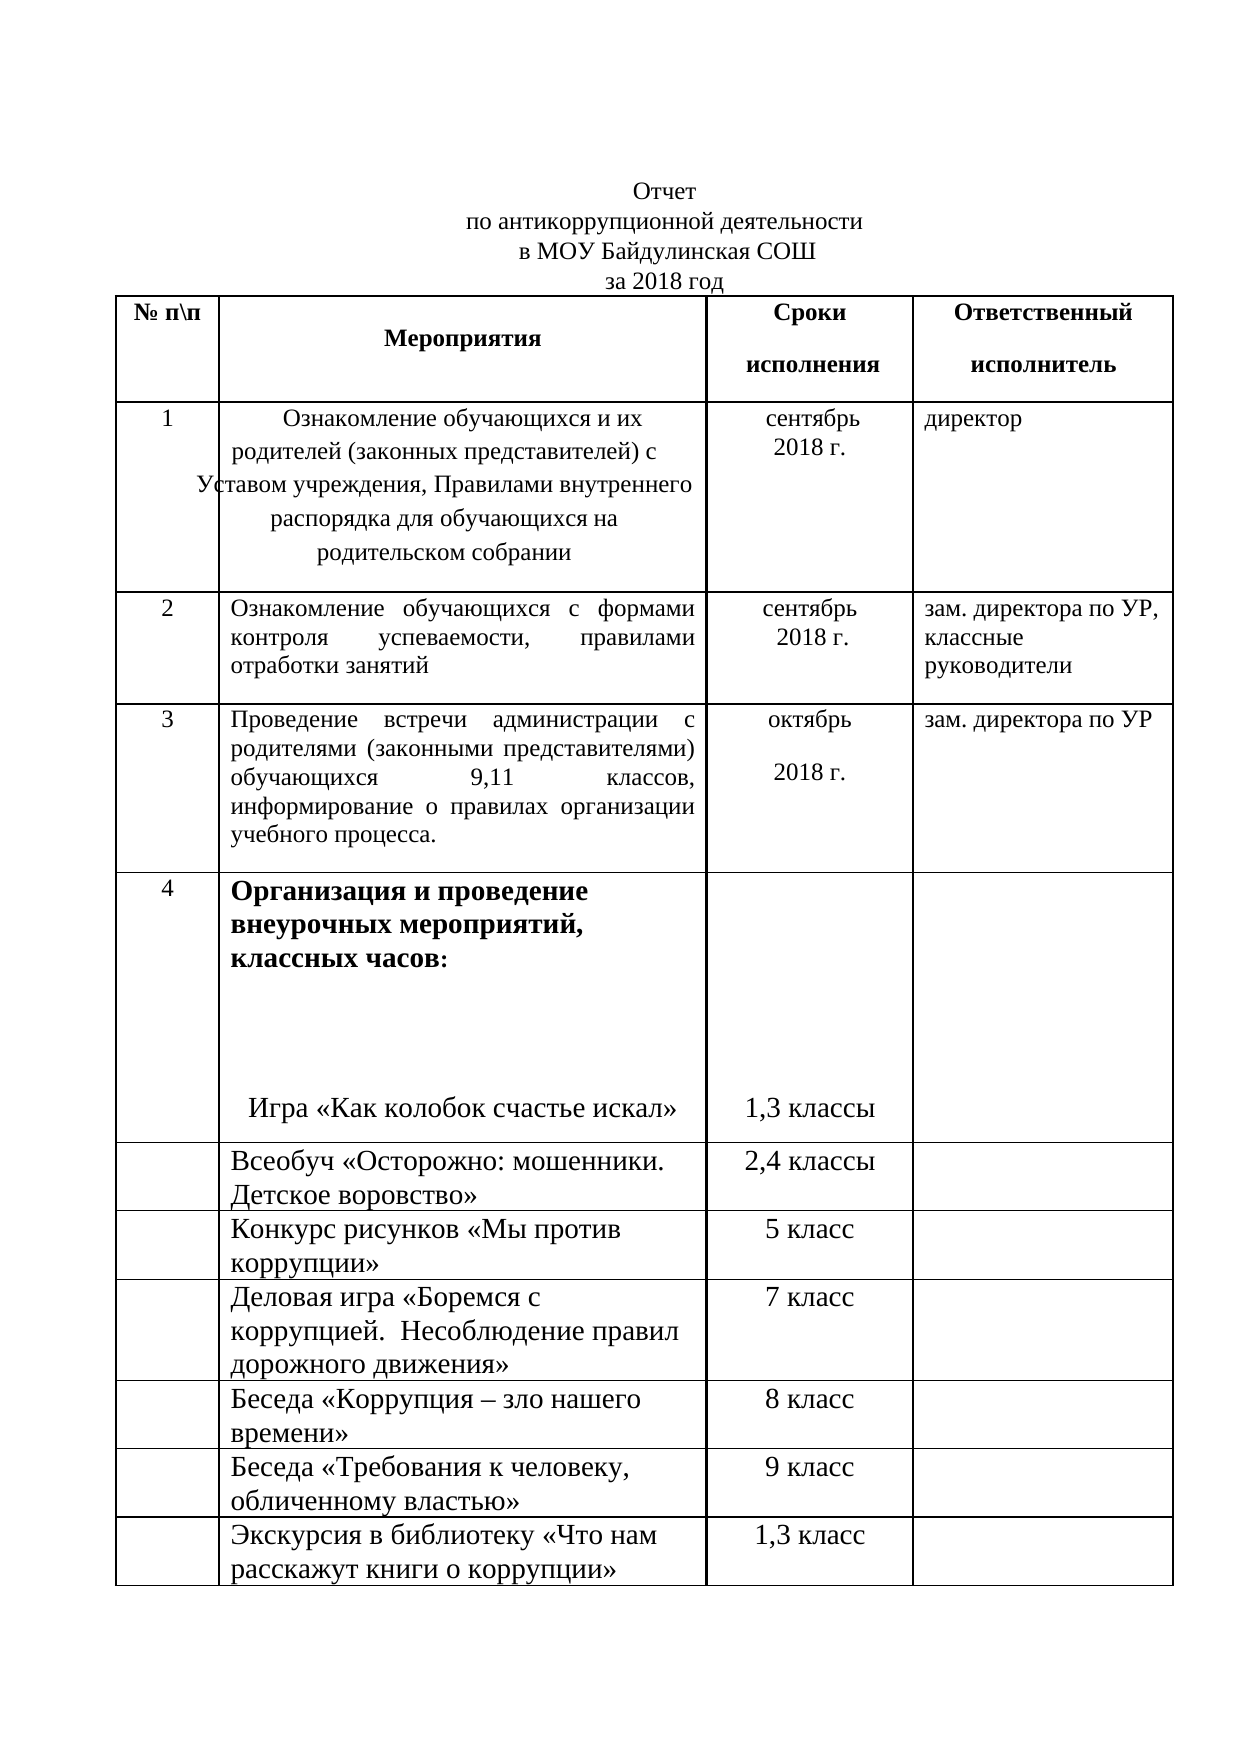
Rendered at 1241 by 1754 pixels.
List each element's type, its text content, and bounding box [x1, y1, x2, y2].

table_cell [914, 1090, 1172, 1142]
table_cell 3 [117, 705, 218, 872]
table_cell октябрь 2018 г. [708, 705, 912, 872]
table_cell 1,3 класс [708, 1518, 912, 1584]
table_cell 2,4 классы [708, 1143, 912, 1210]
table_cell [914, 873, 1172, 1090]
table_cell [914, 1280, 1172, 1380]
table_cell 4 [117, 873, 218, 1090]
table_cell зам. директора по УР [914, 705, 1172, 872]
table_cell Экскурсия в библиотеку «Что нам расскажут книги о коррупции» [220, 1518, 705, 1584]
table_cell зам. директора по УР, классные руководители [914, 593, 1172, 702]
table_cell Беседа «Требования к человеку, обличенному властью» [220, 1449, 705, 1516]
table_cell директор [914, 403, 1172, 591]
table_cell [914, 1143, 1172, 1210]
table_cell 9 класс [708, 1449, 912, 1516]
table_cell Всеобуч «Осторожно: мошенники. Детское воровство» [220, 1143, 705, 1210]
table_cell [117, 1280, 218, 1380]
table_cell Ознакомление обучающихся с формами контроля успеваемости, правилами отработки занятий [220, 593, 705, 702]
table_header Мероприятия [220, 297, 705, 401]
table_cell Ознакомление обучающихся и их родителей (законных представителей) с Уставом учреждения, Правилами внутреннего распорядка для обучающихся на родительском собрании [220, 403, 705, 591]
table_cell [117, 1143, 218, 1210]
text за 2018 год [177, 265, 1152, 295]
table_cell 5 класс [708, 1211, 912, 1278]
table_cell [914, 1518, 1172, 1584]
table_cell сентябрь 2018 г. [708, 403, 912, 591]
text по антикоррупционной деятельности [177, 205, 1152, 235]
table_cell [117, 1090, 218, 1142]
table_cell 1 [117, 403, 218, 591]
table_cell [117, 1381, 218, 1448]
table_cell [117, 1518, 218, 1584]
table_cell [117, 1449, 218, 1516]
table_cell 8 класс [708, 1381, 912, 1448]
table_cell [914, 1381, 1172, 1448]
table_cell [708, 873, 912, 1090]
table_cell Беседа «Коррупция – зло нашего времени» [220, 1381, 705, 1448]
table_header Ответственный исполнитель [914, 297, 1172, 401]
text в МОУ Байдулинская СОШ [177, 235, 1152, 265]
text Отчет [177, 175, 1152, 205]
table_cell [914, 1449, 1172, 1516]
table_cell Организация и проведение внеурочных мероприятий, классных часов: [220, 873, 705, 1090]
table_cell Проведение встречи администрации с родителями (законными представителями) обучающихся 9,11 классов, информирование о правилах организации учебного процесса. [220, 705, 705, 872]
table_cell Деловая игра «Боремся с коррупцией. Несоблюдение правил дорожного движения» [220, 1280, 705, 1380]
table_cell [914, 1211, 1172, 1278]
table_cell 7 класс [708, 1280, 912, 1380]
table_header № п\п [117, 297, 218, 401]
table_cell [117, 1211, 218, 1278]
table_cell сентябрь 2018 г. [708, 593, 912, 702]
table_cell 1,3 классы [708, 1090, 912, 1142]
table_header Сроки исполнения [708, 297, 912, 401]
table_cell 2 [117, 593, 218, 702]
table_cell Игра «Как колобок счастье искал» [220, 1090, 705, 1142]
table_cell Конкурс рисунков «Мы против коррупции» [220, 1211, 705, 1278]
